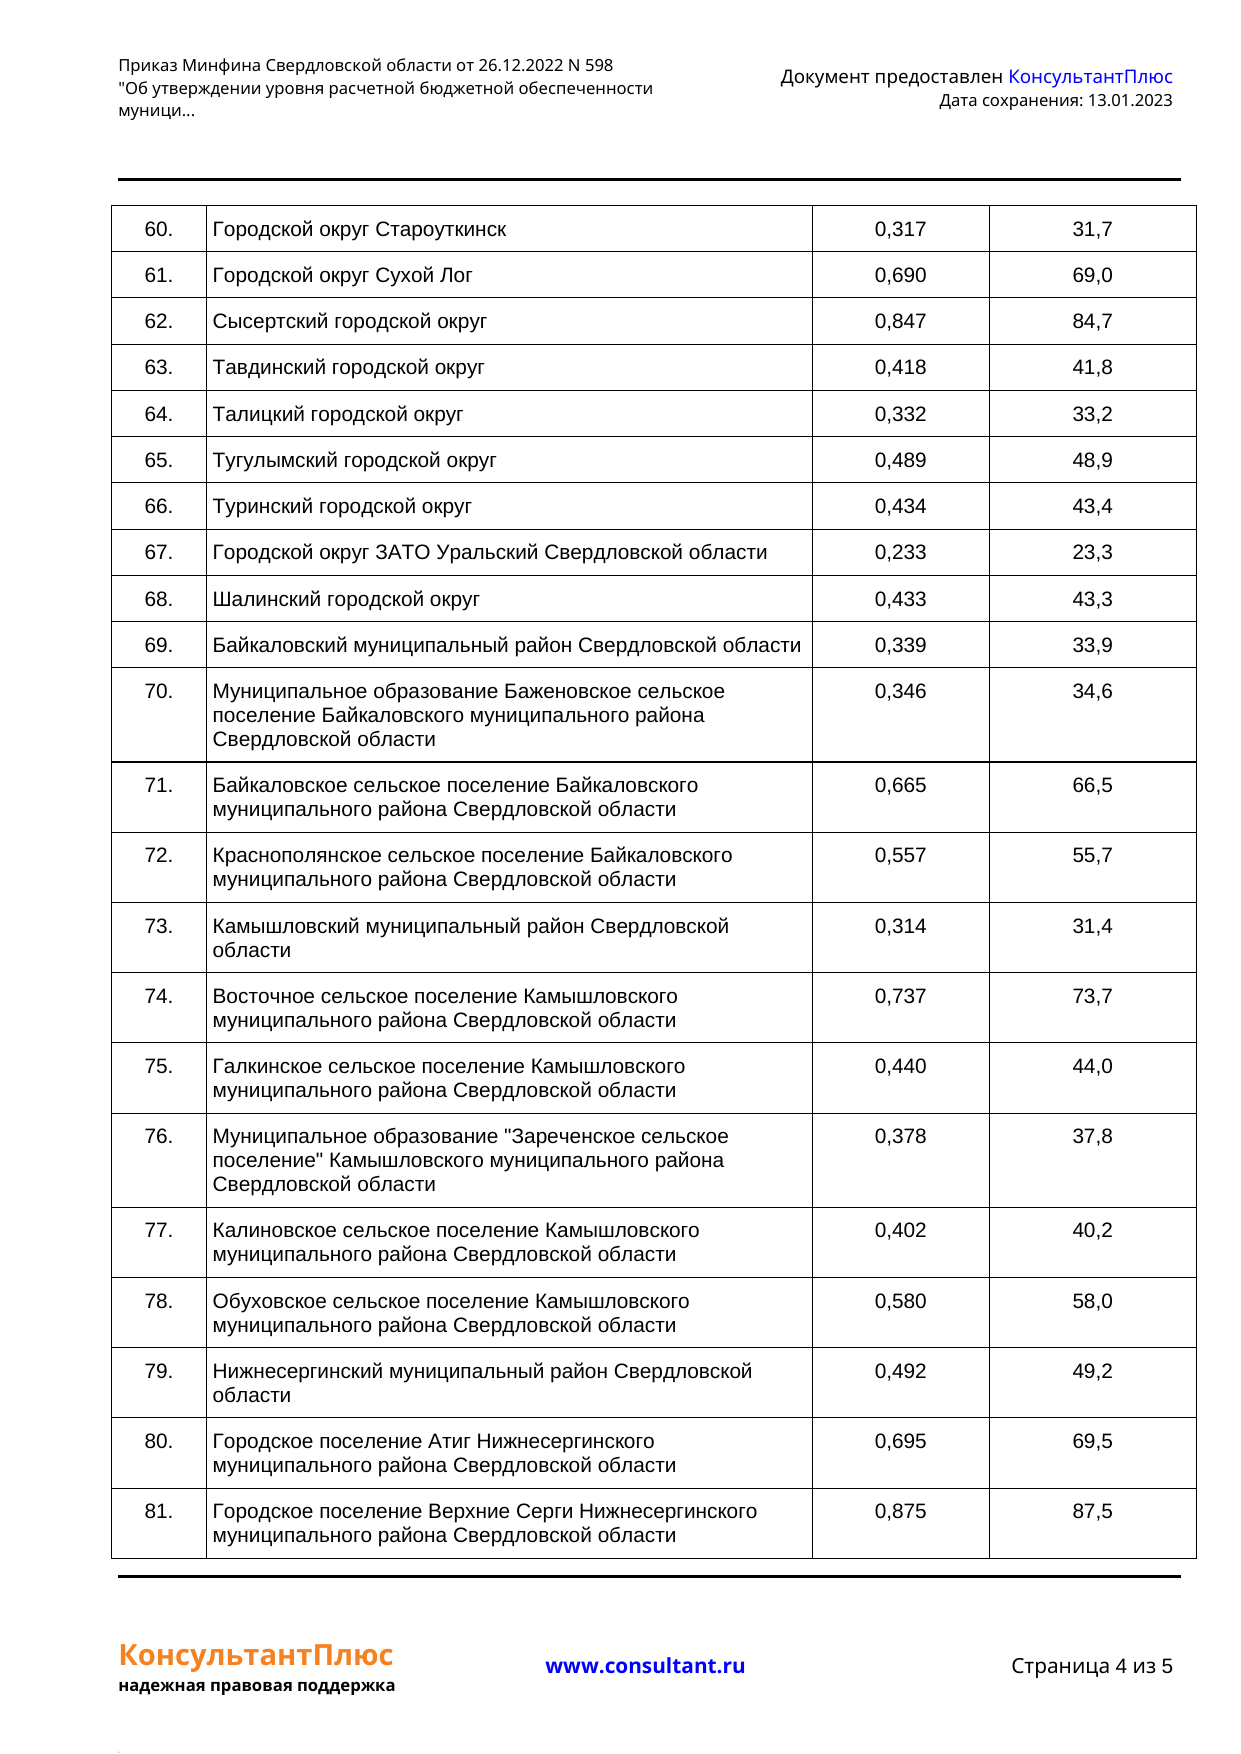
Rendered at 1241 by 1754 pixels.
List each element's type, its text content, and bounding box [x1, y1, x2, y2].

table_cell Калиновское сельское поселение Камышловского муниципального района Свердловской области [207, 1208, 812, 1277]
table_cell 0,580 [813, 1278, 989, 1347]
table_cell 0,402 [813, 1208, 989, 1277]
table_cell 55,7 [990, 833, 1196, 902]
table_cell 79. [112, 1348, 206, 1417]
table_cell 41,8 [990, 345, 1196, 390]
table_cell 33,9 [990, 622, 1196, 667]
table_cell Галкинское сельское поселение Камышловского муниципального района Свердловской области [207, 1043, 812, 1112]
table_cell 43,3 [990, 576, 1196, 621]
table_cell 49,2 [990, 1348, 1196, 1417]
table_cell 0,332 [813, 391, 989, 436]
table_cell 0,314 [813, 903, 989, 972]
table_cell 0,737 [813, 973, 989, 1042]
table_cell Тавдинский городской округ [207, 345, 812, 390]
table_cell 48,9 [990, 437, 1196, 482]
table_cell 0,847 [813, 298, 989, 343]
table_cell 0,378 [813, 1114, 989, 1207]
table_cell 0,233 [813, 530, 989, 575]
table_cell 0,317 [813, 206, 989, 251]
table_cell 31,7 [990, 206, 1196, 251]
table_cell 78. [112, 1278, 206, 1347]
table_cell Шалинский городской округ [207, 576, 812, 621]
table_cell Городское поселение Верхние Серги Нижнесергинского муниципального района Свердловской области [207, 1489, 812, 1558]
table_cell 40,2 [990, 1208, 1196, 1277]
table_cell 0,695 [813, 1418, 989, 1487]
table_cell 73. [112, 903, 206, 972]
table_cell Байкаловское сельское поселение Байкаловского муниципального района Свердловской области [207, 763, 812, 832]
table_cell 0,690 [813, 252, 989, 297]
table_cell Туринский городской округ [207, 483, 812, 528]
table_cell Нижнесергинский муниципальный район Свердловской области [207, 1348, 812, 1417]
table_cell 77. [112, 1208, 206, 1277]
table_cell Муниципальное образование Баженовское сельское поселение Байкаловского муниципального района Свердловской области [207, 668, 812, 761]
table_cell Городское поселение Атиг Нижнесергинского муниципального района Свердловской области [207, 1418, 812, 1487]
table_cell 70. [112, 668, 206, 761]
table_cell Городской округ Сухой Лог [207, 252, 812, 297]
table_cell Муниципальное образование "Зареченское сельское поселение" Камышловского муниципального района Свердловской области [207, 1114, 812, 1207]
table_cell Обуховское сельское поселение Камышловского муниципального района Свердловской области [207, 1278, 812, 1347]
table_cell 33,2 [990, 391, 1196, 436]
table_cell 71. [112, 763, 206, 832]
table_cell Городской округ ЗАТО Уральский Свердловской области [207, 530, 812, 575]
table_cell Краснополянское сельское поселение Байкаловского муниципального района Свердловской области [207, 833, 812, 902]
table_cell 65. [112, 437, 206, 482]
table_cell 74. [112, 973, 206, 1042]
table_cell 34,6 [990, 668, 1196, 761]
table_cell Тугулымский городской округ [207, 437, 812, 482]
table_cell 0,346 [813, 668, 989, 761]
table_cell 69,0 [990, 252, 1196, 297]
table_cell 69. [112, 622, 206, 667]
table_cell Камышловский муниципальный район Свердловской области [207, 903, 812, 972]
table_cell 66. [112, 483, 206, 528]
table_cell 23,3 [990, 530, 1196, 575]
table_cell Городской округ Староуткинск [207, 206, 812, 251]
table_cell Сысертский городской округ [207, 298, 812, 343]
table_cell 31,4 [990, 903, 1196, 972]
table_cell 69,5 [990, 1418, 1196, 1487]
table_cell 0,875 [813, 1489, 989, 1558]
table_cell 84,7 [990, 298, 1196, 343]
table_cell Восточное сельское поселение Камышловского муниципального района Свердловской области [207, 973, 812, 1042]
table_cell 0,440 [813, 1043, 989, 1112]
table_cell Байкаловский муниципальный район Свердловской области [207, 622, 812, 667]
table_cell 62. [112, 298, 206, 343]
table_cell 64. [112, 391, 206, 436]
table_cell 67. [112, 530, 206, 575]
table_cell 0,433 [813, 576, 989, 621]
table_cell 37,8 [990, 1114, 1196, 1207]
table_cell 0,489 [813, 437, 989, 482]
table_cell Талицкий городской округ [207, 391, 812, 436]
table_cell 68. [112, 576, 206, 621]
table_cell 44,0 [990, 1043, 1196, 1112]
table_cell 0,557 [813, 833, 989, 902]
table_cell 63. [112, 345, 206, 390]
table_cell 66,5 [990, 763, 1196, 832]
table_cell 61. [112, 252, 206, 297]
table_cell 43,4 [990, 483, 1196, 528]
table_cell 0,434 [813, 483, 989, 528]
table_cell 81. [112, 1489, 206, 1558]
table_cell 80. [112, 1418, 206, 1487]
table_cell 58,0 [990, 1278, 1196, 1347]
table_cell 73,7 [990, 973, 1196, 1042]
table_cell 0,339 [813, 622, 989, 667]
table_cell 0,492 [813, 1348, 989, 1417]
table_cell 75. [112, 1043, 206, 1112]
table_cell 76. [112, 1114, 206, 1207]
table_cell 0,665 [813, 763, 989, 832]
table_cell 87,5 [990, 1489, 1196, 1558]
table_cell 72. [112, 833, 206, 902]
table_cell 0,418 [813, 345, 989, 390]
table_cell 60. [112, 206, 206, 251]
